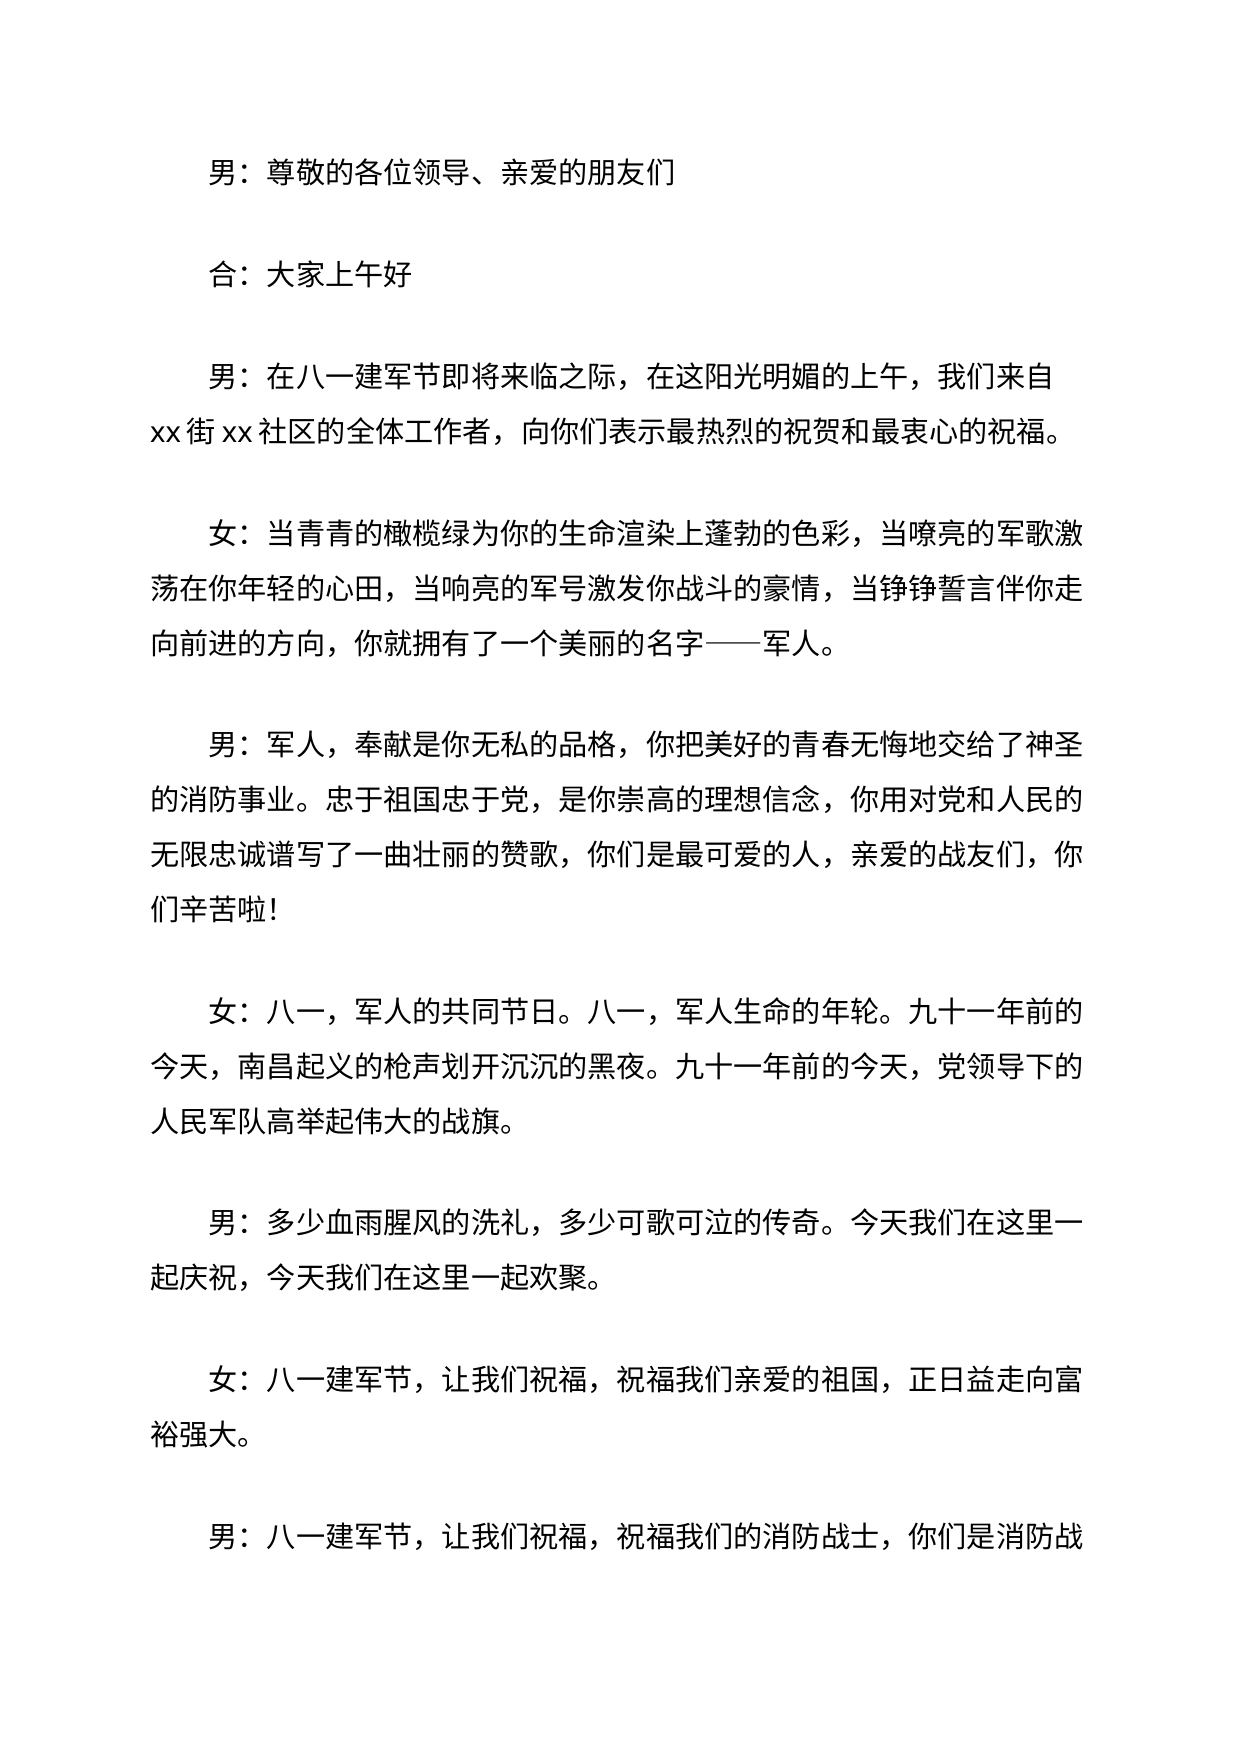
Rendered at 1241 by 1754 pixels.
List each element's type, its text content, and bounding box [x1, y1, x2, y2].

text 女：当青青的橄榄绿为你的生命渲染上蓬勃的色彩，当嘹亮的军歌激荡在你年轻的心田，当响亮的军号激发你战斗的豪情，当铮铮誓言伴你走向前进的方向，你就拥有了一个美丽的名字——军人。 [150, 510, 1090, 662]
text 男：尊敬的各位领导、亲爱的朋友们 [150, 150, 1090, 192]
text 男：多少血雨腥风的洗礼，多少可歌可泣的传奇。今天我们在这里一起庆祝，今天我们在这里一起欢聚。 [150, 1200, 1090, 1297]
text 女：八一，军人的共同节日。八一，军人生命的年轮。九十一年前的今天，南昌起义的枪声划开沉沉的黑夜。九十一年前的今天，党领导下的人民军队高举起伟大的战旗。 [150, 988, 1090, 1141]
text 女：八一建军节，让我们祝福，祝福我们亲爱的祖国，正日益走向富裕强大。 [150, 1357, 1090, 1454]
text 男：军人，奉献是你无私的品格，你把美好的青春无悔地交给了神圣的消防事业。忠于祖国忠于党，是你崇高的理想信念，你用对党和人民的无限忠诚谱写了一曲壮丽的赞歌，你们是最可爱的人，亲爱的战友们，你们辛苦啦！ [150, 722, 1090, 929]
text 合：大家上午好 [150, 252, 1090, 294]
text 男：在八一建军节即将来临之际，在这阳光明媚的上午，我们来自xx街xx社区的全体工作者，向你们表示最热烈的祝贺和最衷心的祝福。 [150, 353, 1090, 451]
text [150, 1513, 1090, 1556]
